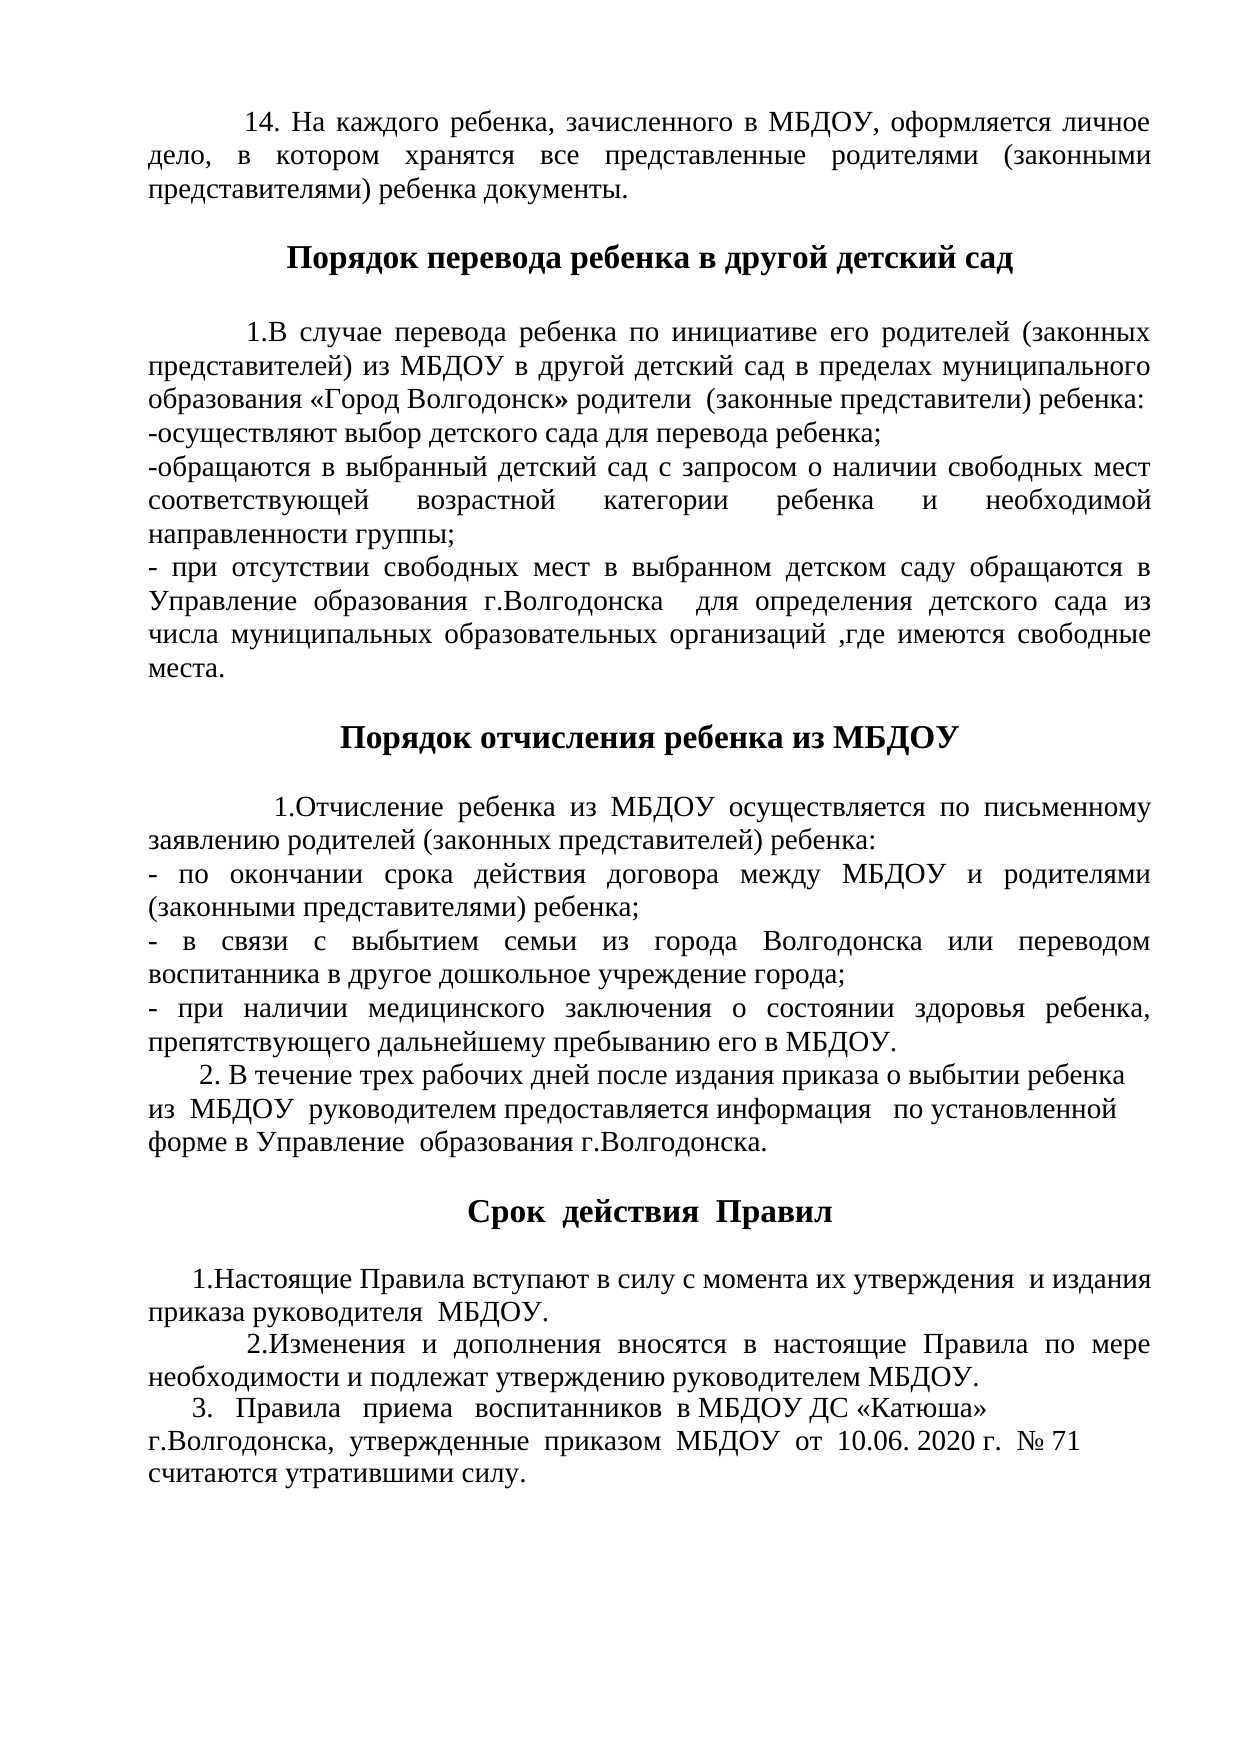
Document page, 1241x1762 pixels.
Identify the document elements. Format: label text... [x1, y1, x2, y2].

text Срок действия Правил [148, 1191, 1152, 1230]
text 2.Изменения и дополнения вносятся в настоящие Правила по мере необходимости и подлежат утверждению руководителем МБДОУ. [148, 1328, 1152, 1392]
text - в связи с выбытием семьи из города Волгодонска или переводом воспитанника в другое дошкольное учреждение города; [148, 923, 1152, 990]
text 1.В случае перевода ребенка по инициативе его родителей (законных представителей) из МБДОУ в другой детский сад в пределах муниципального образования «Город Волгодонск» родители (законные представители) ребенка: [148, 314, 1152, 415]
text 3. Правила приема воспитанников в МБДОУ ДС «Катюша» г.Волгодонска, утвержденные приказом МБДОУ от 10.06. 2020 г. № 71 считаются утратившими силу. [148, 1392, 1152, 1489]
text - при отсутствии свободных мест в выбранном детском саду обращаются в Управление образования г.Волгодонска для определения детского сада из числа муниципальных образовательных организаций ,где имеются свободные места. [148, 549, 1152, 683]
text - при наличии медицинского заключения о состоянии здоровья ребенка, препятствующего дальнейшему пребыванию его в МБДОУ. [148, 990, 1152, 1057]
text 1.Настоящие Правила вступают в силу с момента их утверждения и издания приказа руководителя МБДОУ. [148, 1263, 1152, 1328]
text Порядок перевода ребенка в другой детский сад [148, 238, 1152, 276]
text - по окончании срока действия договора между МБДОУ и родителями (законными представителями) ребенка; [148, 856, 1152, 923]
text Порядок отчисления ребенка из МБДОУ [148, 717, 1152, 755]
text -обращаются в выбранный детский сад с запросом о наличии свободных мест соответствующей возрастной категории ребенка и необходимой направленности группы; [148, 449, 1152, 549]
text -осуществляют выбор детского сада для перевода ребенка; [148, 415, 1152, 449]
text 14. На каждого ребенка, зачисленного в МБДОУ, оформляется личное дело, в котором хранятся все представленные родителями (законными представителями) ребенка документы. [148, 104, 1152, 204]
text 1.Отчисление ребенка из МБДОУ осуществляется по письменному заявлению родителей (законных представителей) ребенка: [148, 789, 1152, 856]
text 2. В течение трех рабочих дней после издания приказа о выбытии ребенка из МБДОУ руководителем предоставляется информация по установленной форме в Управление образования г.Волгодонска. [148, 1057, 1152, 1158]
